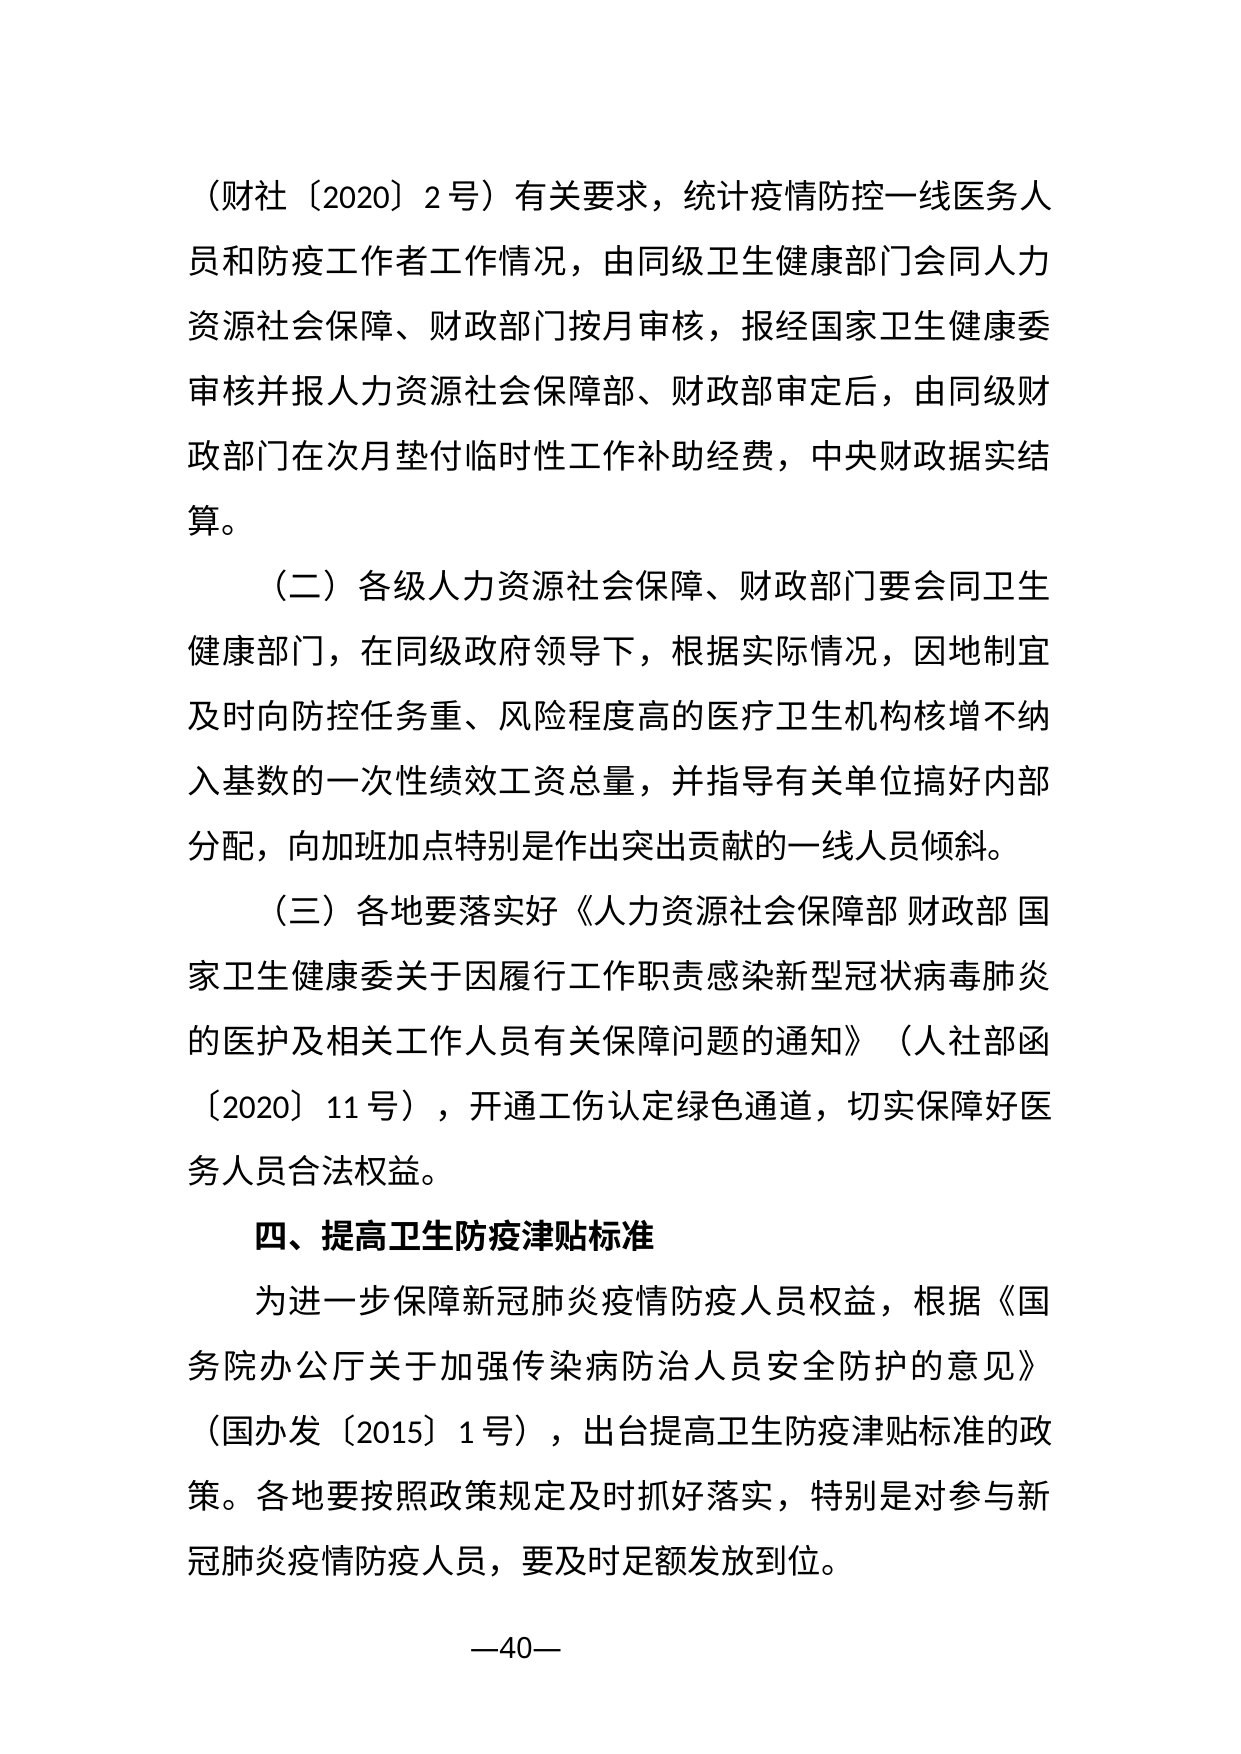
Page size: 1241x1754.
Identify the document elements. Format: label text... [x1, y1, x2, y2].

text （二）各级人力资源社会保障、财政部门要会同卫生健康部门，在同级政府领导下，根据实际情况，因地制宜及时向防控任务重、风险程度高的医疗卫生机构核增不纳入基数的一次性绩效工资总量，并指导有关单位搞好内部分配，向加班加点特别是作出突出贡献的一线人员倾斜。 [187, 552, 1053, 877]
text （三）各地要落实好《人力资源社会保障部 财政部 国家卫生健康委关于因履行工作职责感染新型冠状病毒肺炎的医护及相关工作人员有关保障问题的通知》（人社部函〔2020〕11号），开通工伤认定绿色通道，切实保障好医务人员合法权益。 [187, 877, 1053, 1202]
text 为进一步保障新冠肺炎疫情防疫人员权益，根据《国务院办公厅关于加强传染病防治人员安全防护的意见》（国办发〔2015〕1号），出台提高卫生防疫津贴标准的政策。各地要按照政策规定及时抓好落实，特别是对参与新冠肺炎疫情防疫人员，要及时足额发放到位。 [187, 1267, 1053, 1592]
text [187, 162, 1053, 552]
text 四、提高卫生防疫津贴标准 [187, 1202, 1053, 1267]
